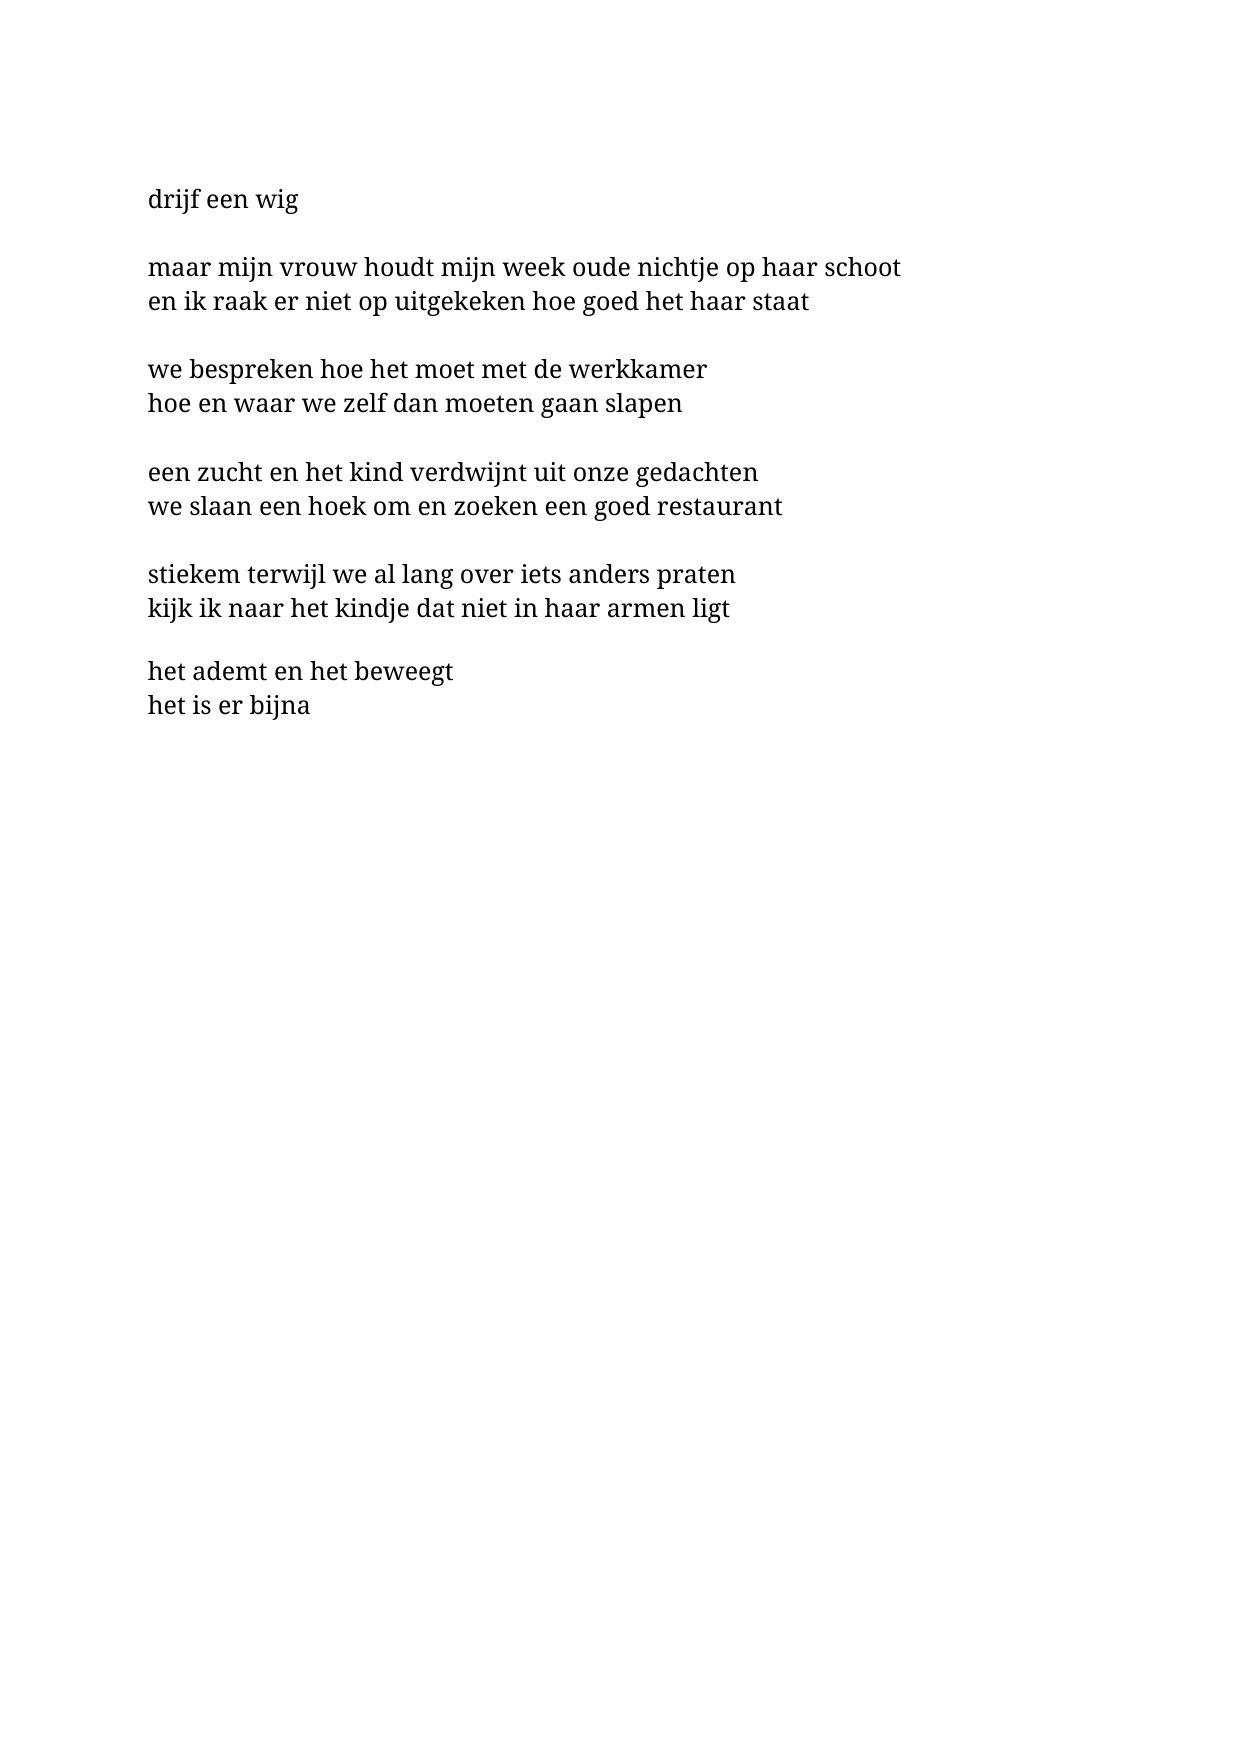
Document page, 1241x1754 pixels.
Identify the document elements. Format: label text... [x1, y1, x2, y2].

text en ik raak er niet op uitgekeken hoe goed het haar staat [148, 284, 1093, 318]
text we slaan een hoek om en zoeken een goed restaurant [148, 488, 1093, 522]
text hoe en waar we zelf dan moeten gaan slapen [148, 386, 1093, 420]
text maar mijn vrouw houdt mijn week oude nichtje op haar schoot [148, 250, 1093, 284]
text een zucht en het kind verdwijnt uit onze gedachten [148, 454, 1093, 488]
text het ademt en het beweegt [148, 653, 1093, 687]
text kijk ik naar het kindje dat niet in haar armen ligt [148, 590, 1093, 653]
text we bespreken hoe het moet met de werkkamer [148, 352, 1093, 386]
text stiekem terwijl we al lang over iets anders praten [148, 522, 1093, 590]
text drijf een wig [148, 148, 1093, 216]
text het is er bijna [148, 687, 1093, 721]
